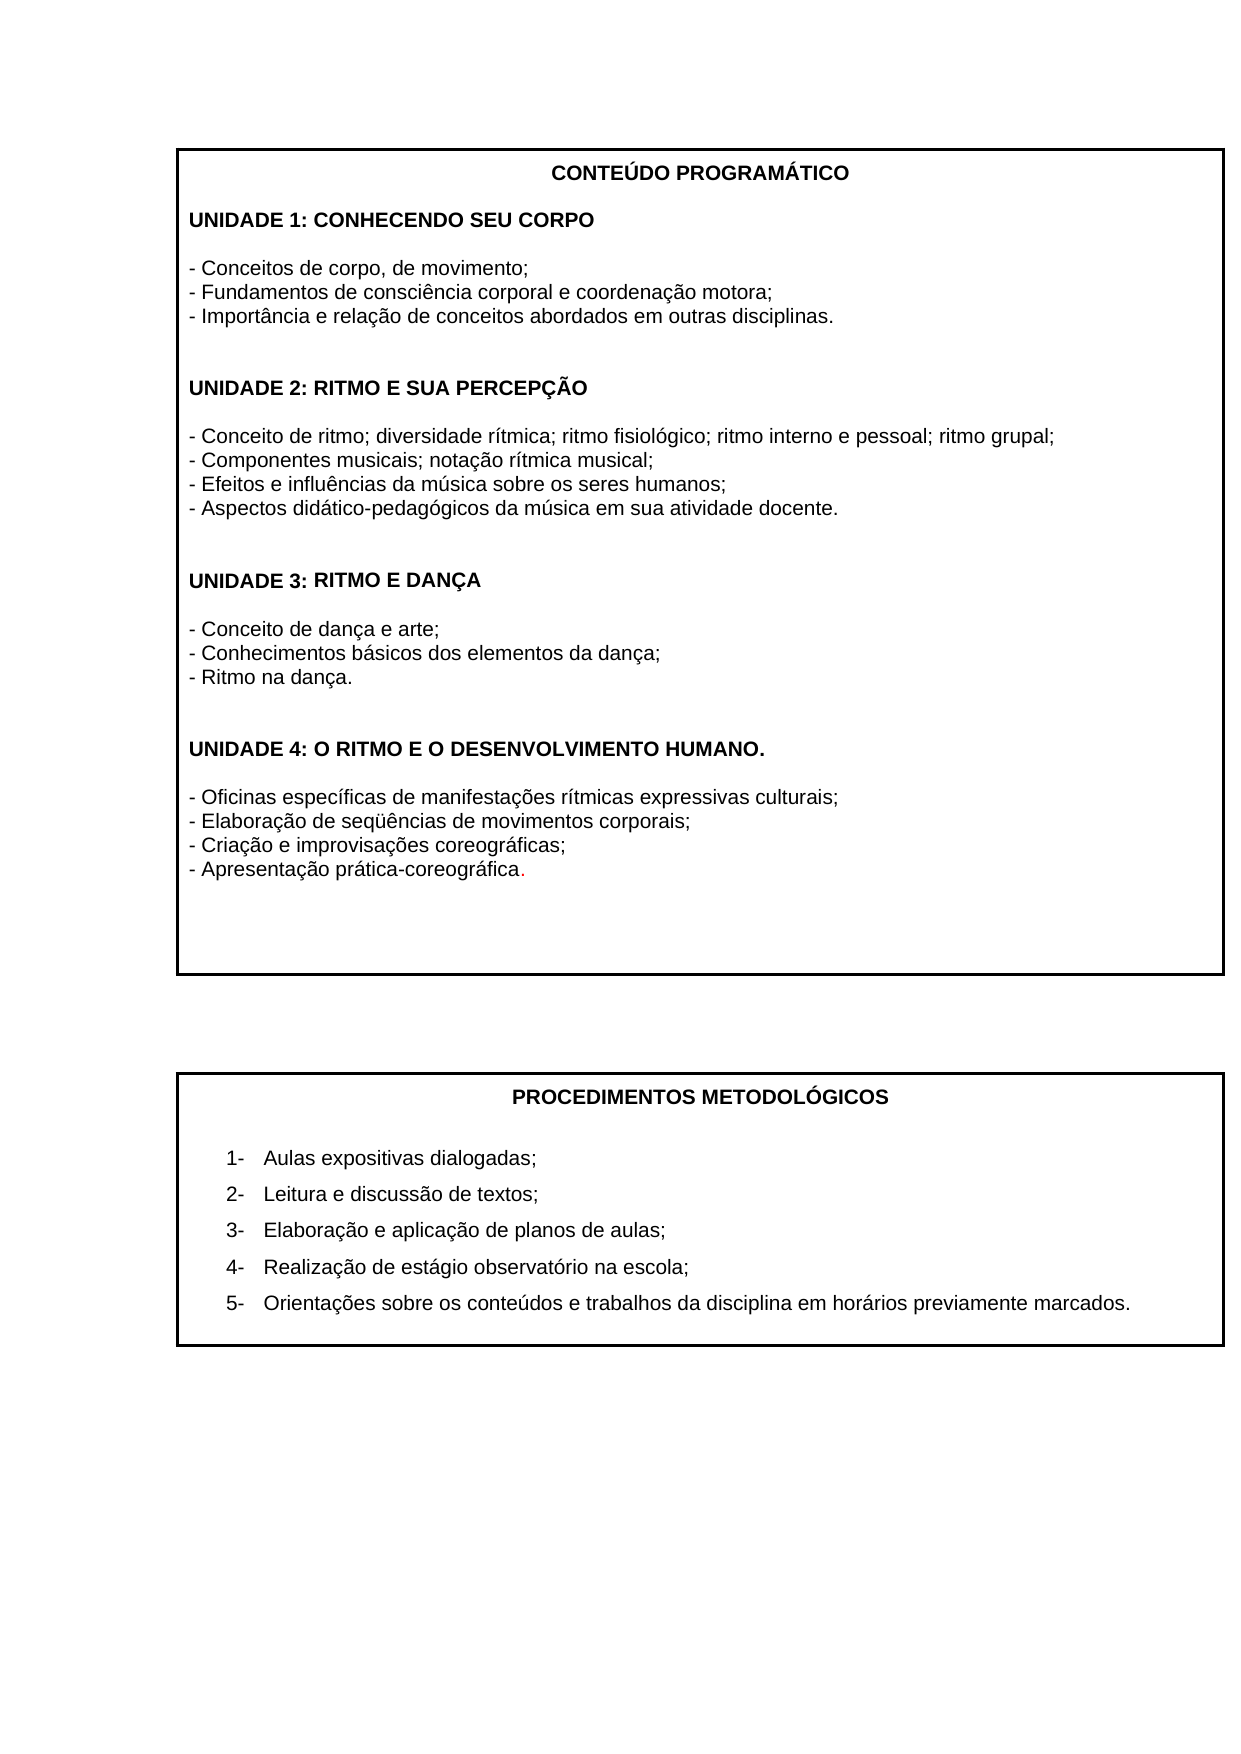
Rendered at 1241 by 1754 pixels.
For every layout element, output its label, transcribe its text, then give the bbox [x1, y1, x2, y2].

table_header PROCEDIMENTOS METODOLÓGICOS Aulas expositivas dialogadas; Leitura e discussão de textos; Elaboração e aplicação de planos de aulas; Realização de estágio observatório na escola; Orientações sobre os conteúdos e trabalhos da disciplina em horários previamente marcados. [179, 1075, 1222, 1344]
table_header CONTEÚDO PROGRAMÁTICO UNIDADE 1: CONHECENDO SEU CORPO - Conceitos de corpo, de movimento; - Fundamentos de consciência corporal e coordenação motora; - Importância e relação de conceitos abordados em outras disciplinas. UNIDADE 2: RITMO E SUA PERCEPÇÃO - Conceito de ritmo; diversidade rítmica; ritmo fisiológico; ritmo interno e pessoal; ritmo grupal; - Componentes musicais; notação rítmica musical; - Efeitos e influências da música sobre os seres humanos; - Aspectos didático-pedagógicos da música em sua atividade docente. UNIDADE 3: RITMO E DANÇA - conceito de dança e arte; - Conhecimentos básicos dos elementos da dança; - Ritmo na dança. UNIDADE 4: O RITMO E O DESENVOLVIMENTO HUMANO. - Oficinas específicas de manifestações rítmicas expressivas culturais; - Elaboração de seqüências de movimentos corporais; - Criação e improvisações coreográficas; - Apresentação prática-coreográfica. [179, 151, 1222, 973]
